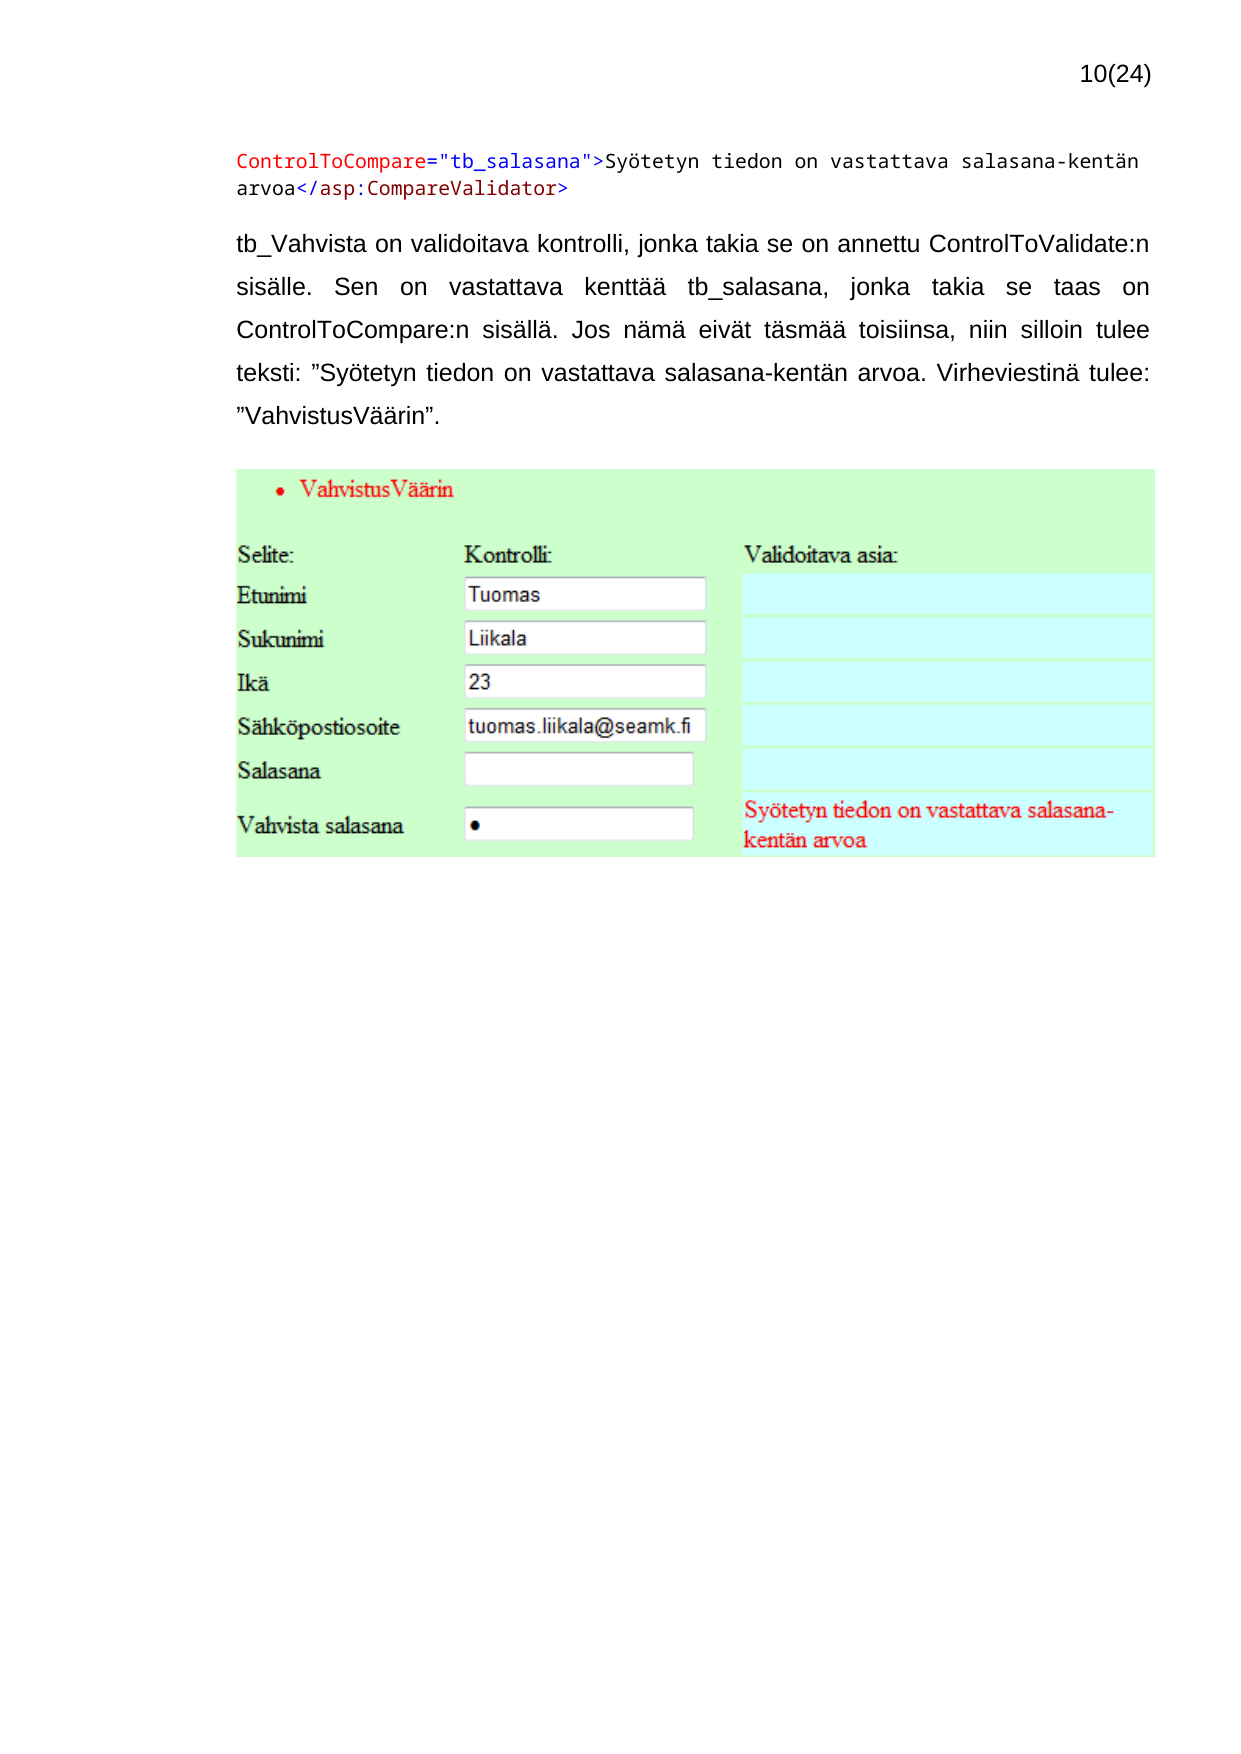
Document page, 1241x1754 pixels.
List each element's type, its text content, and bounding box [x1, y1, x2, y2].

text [236, 148, 1152, 202]
text tb_Vahvista on validoitava kontrolli, jonka takia se on annettu ControlToValidate:n sisälle. Sen on vastattava kenttää tb_salasana, jonka takia se taas on ControlToCompare:n sisällä. Jos nämä eivät täsmää toisiinsa, niin silloin tulee teksti: ”Syötetyn tiedon on vastattava salasana-kentän arvoa. Virheviestinä tulee: ”VahvistusVäärin”. [236, 229, 1152, 430]
picture [236, 469, 1155, 857]
